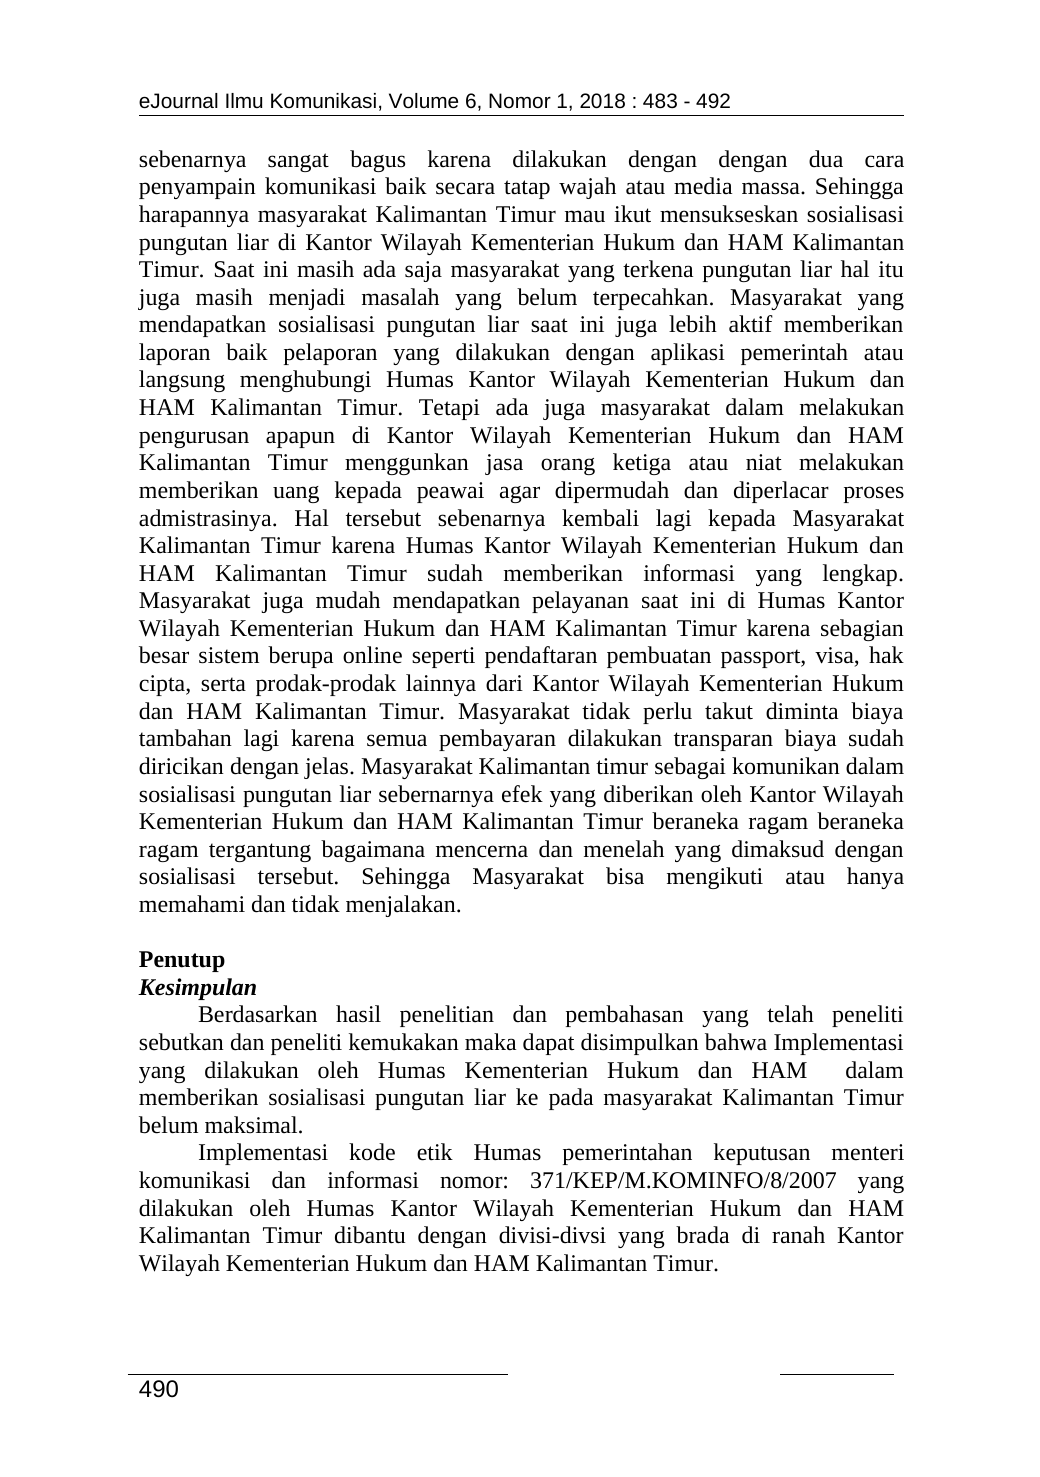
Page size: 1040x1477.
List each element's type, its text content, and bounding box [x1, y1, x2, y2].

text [139, 145, 905, 918]
text Penutup [139, 945, 905, 973]
text Kesimpulan [139, 973, 905, 1000]
text Implementasi kode etik Humas pemerintahan keputusan menteri komunikasi dan informasi nomor: 371/KEP/M.KOMINFO/8/2007 yang dilakukan oleh Humas Kantor Wilayah Kementerian Hukum dan HAM Kalimantan Timur dibantu dengan divisi-divsi yang brada di ranah Kantor Wilayah Kementerian Hukum dan HAM Kalimantan Timur. [139, 1138, 905, 1276]
text Berdasarkan hasil penelitian dan pembahasan yang telah peneliti sebutkan dan peneliti kemukakan maka dapat disimpulkan bahwa Implementasi yang dilakukan oleh Humas Kementerian Hukum dan HAM dalam memberikan sosialisasi pungutan liar ke pada masyarakat Kalimantan Timur belum maksimal. [139, 1000, 905, 1138]
